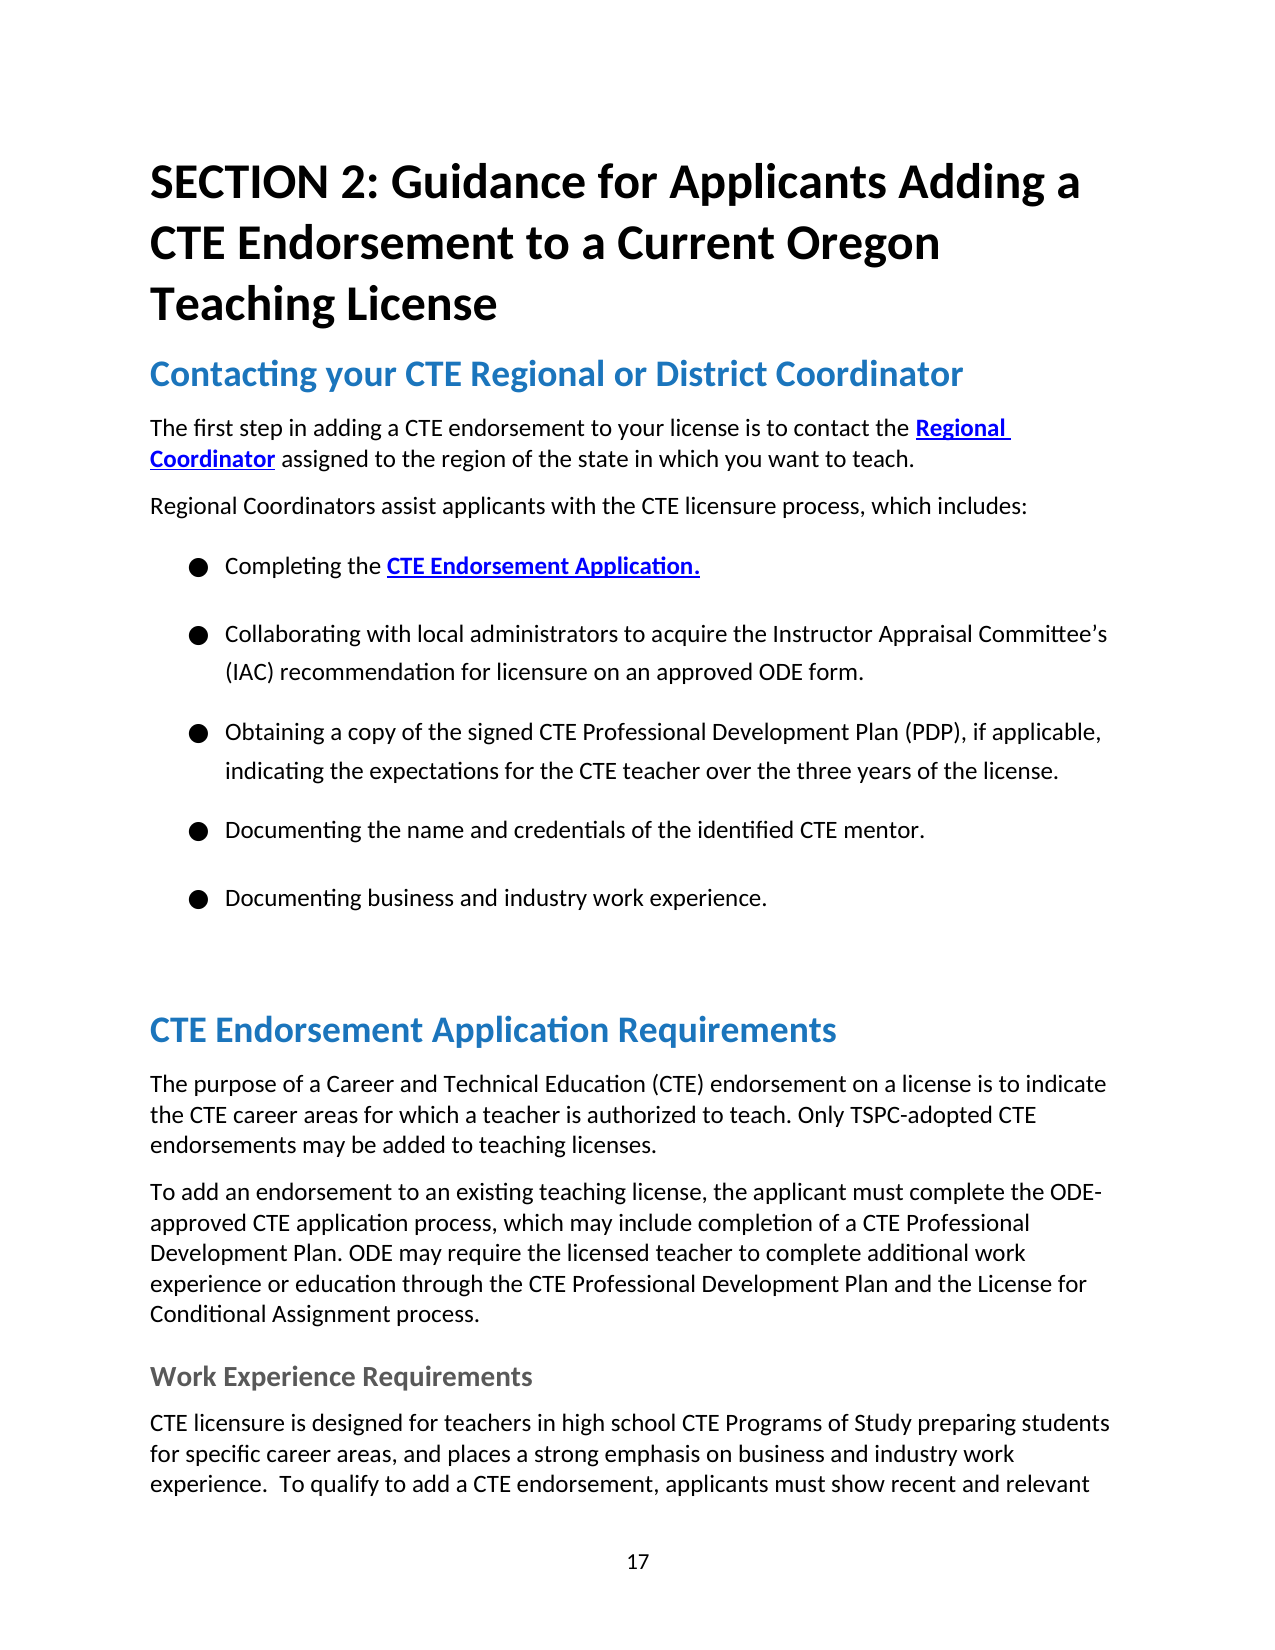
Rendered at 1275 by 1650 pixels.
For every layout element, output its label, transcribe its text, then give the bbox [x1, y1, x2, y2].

subtitle Work Experience Requirements [150, 1358, 1125, 1394]
list Collaborating with local administrators to acquire the Instructor Appraisal Committee’s (IAC) recommendation for licensure on an approved ODE form. [187, 605, 1125, 687]
text Regional Coordinators assist applicants with the CTE licensure process, which includes: [150, 490, 1125, 521]
subtitle CTE Endorsement Application Requirements [150, 1006, 1125, 1052]
list Completing the CTE Endorsement Application. [187, 537, 1125, 588]
list Documenting the name and credentials of the identified CTE mentor. [187, 802, 1125, 853]
text The purpose of a Career and Technical Education (CTE) endorsement on a license is to indicate the CTE career areas for which a teacher is authorized to teach. Only TSPC-adopted CTE endorsements may be added to teaching licenses. [150, 1068, 1125, 1160]
list Obtaining a copy of the signed CTE Professional Development Plan (PDP), if applicable, indicating the expectations for the CTE teacher over the three years of the license. [187, 703, 1125, 785]
text The first step in adding a CTE endorsement to your license is to contact the Regional Coordinator assigned to the region of the state in which you want to teach. [150, 412, 1125, 473]
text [150, 1408, 1125, 1499]
subtitle Contacting your CTE Regional or District Coordinator [150, 350, 1125, 396]
subtitle SECTION 2: Guidance for Applicants Adding a CTE Endorsement to a Current Oregon Teaching License [150, 150, 1125, 333]
text To add an endorsement to an existing teaching license, the applicant must complete the ODE-approved CTE application process, which may include completion of a CTE Professional Development Plan. ODE may require the licensed teacher to complete additional work experience or education through the CTE Professional Development Plan and the License for Conditional Assignment process. [150, 1177, 1125, 1329]
list Documenting business and industry work experience. [187, 870, 1125, 921]
